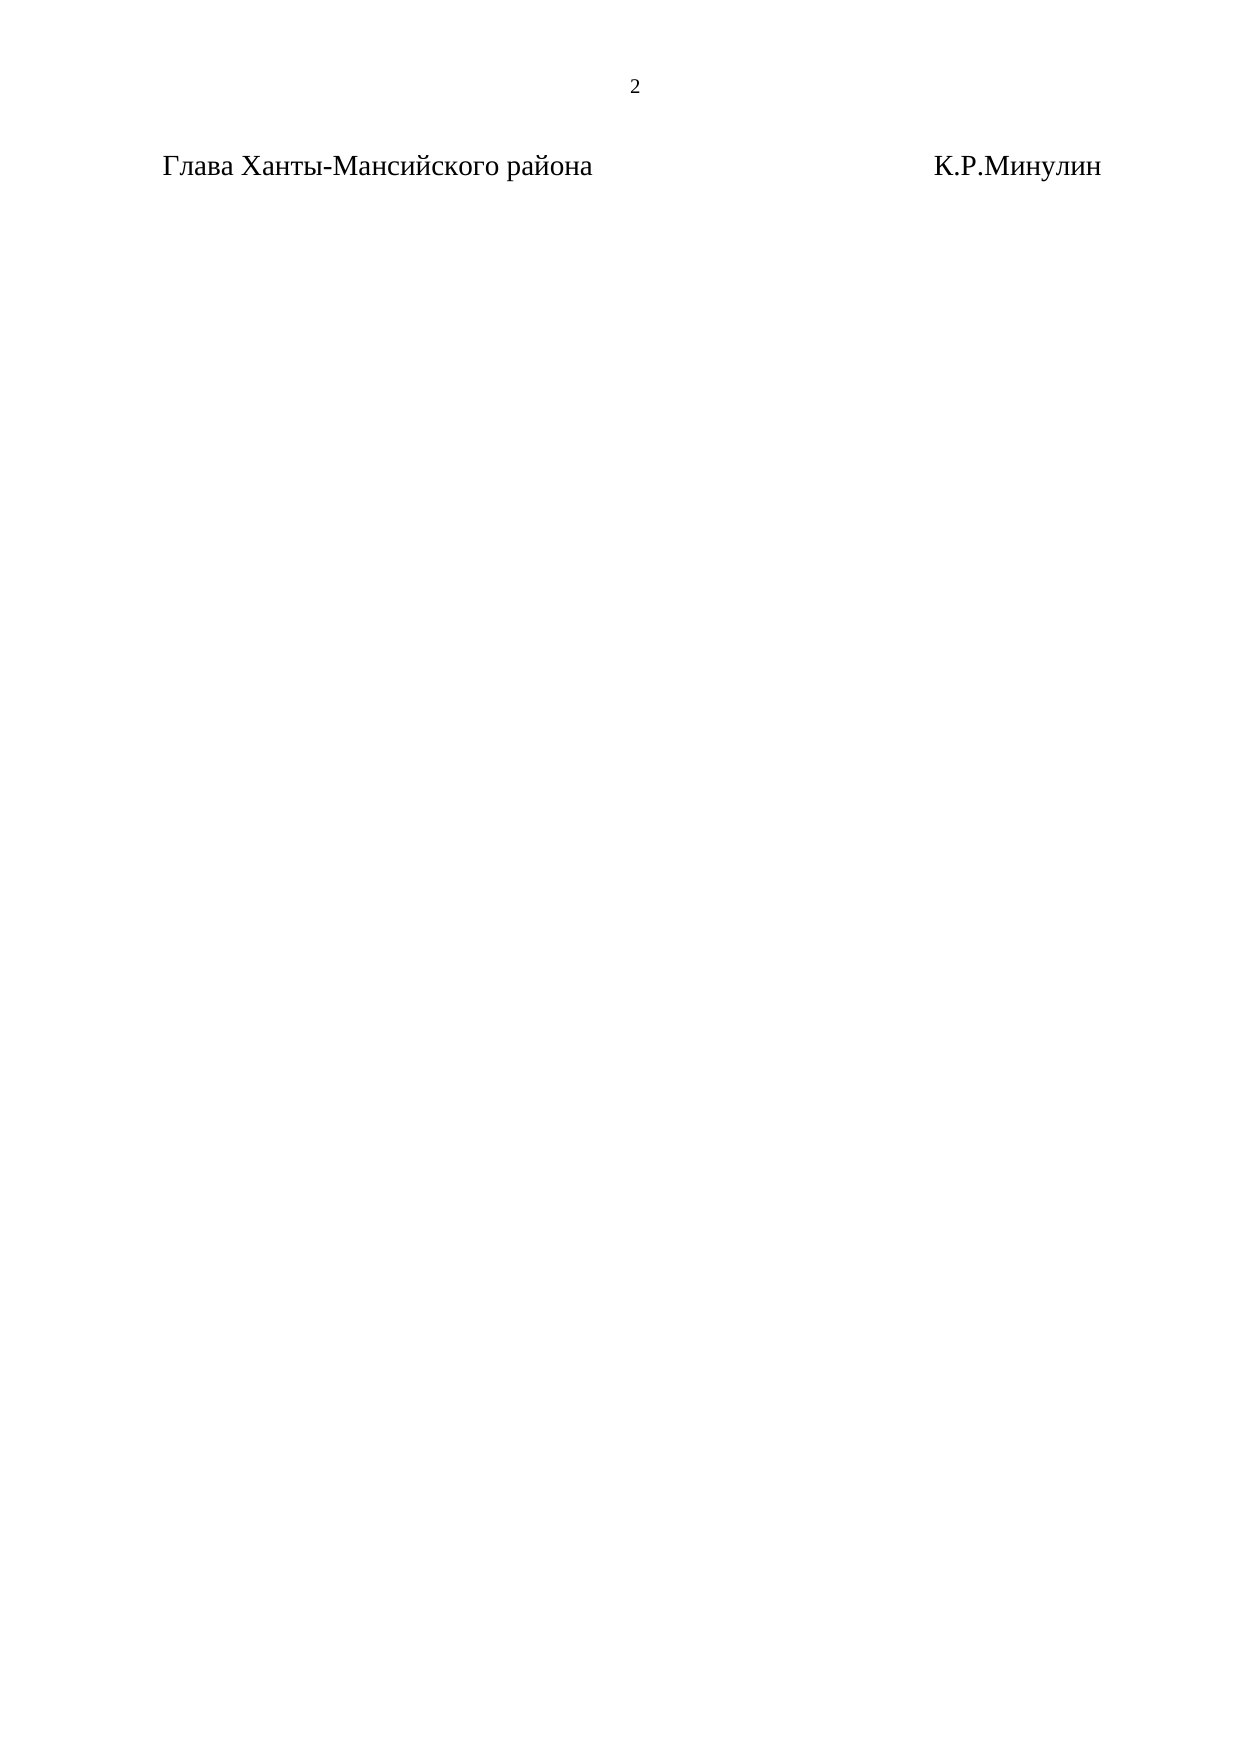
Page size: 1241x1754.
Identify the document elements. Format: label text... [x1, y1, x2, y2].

text Глава Ханты-Мансийского района К.Р.Минулин [162, 148, 1107, 181]
